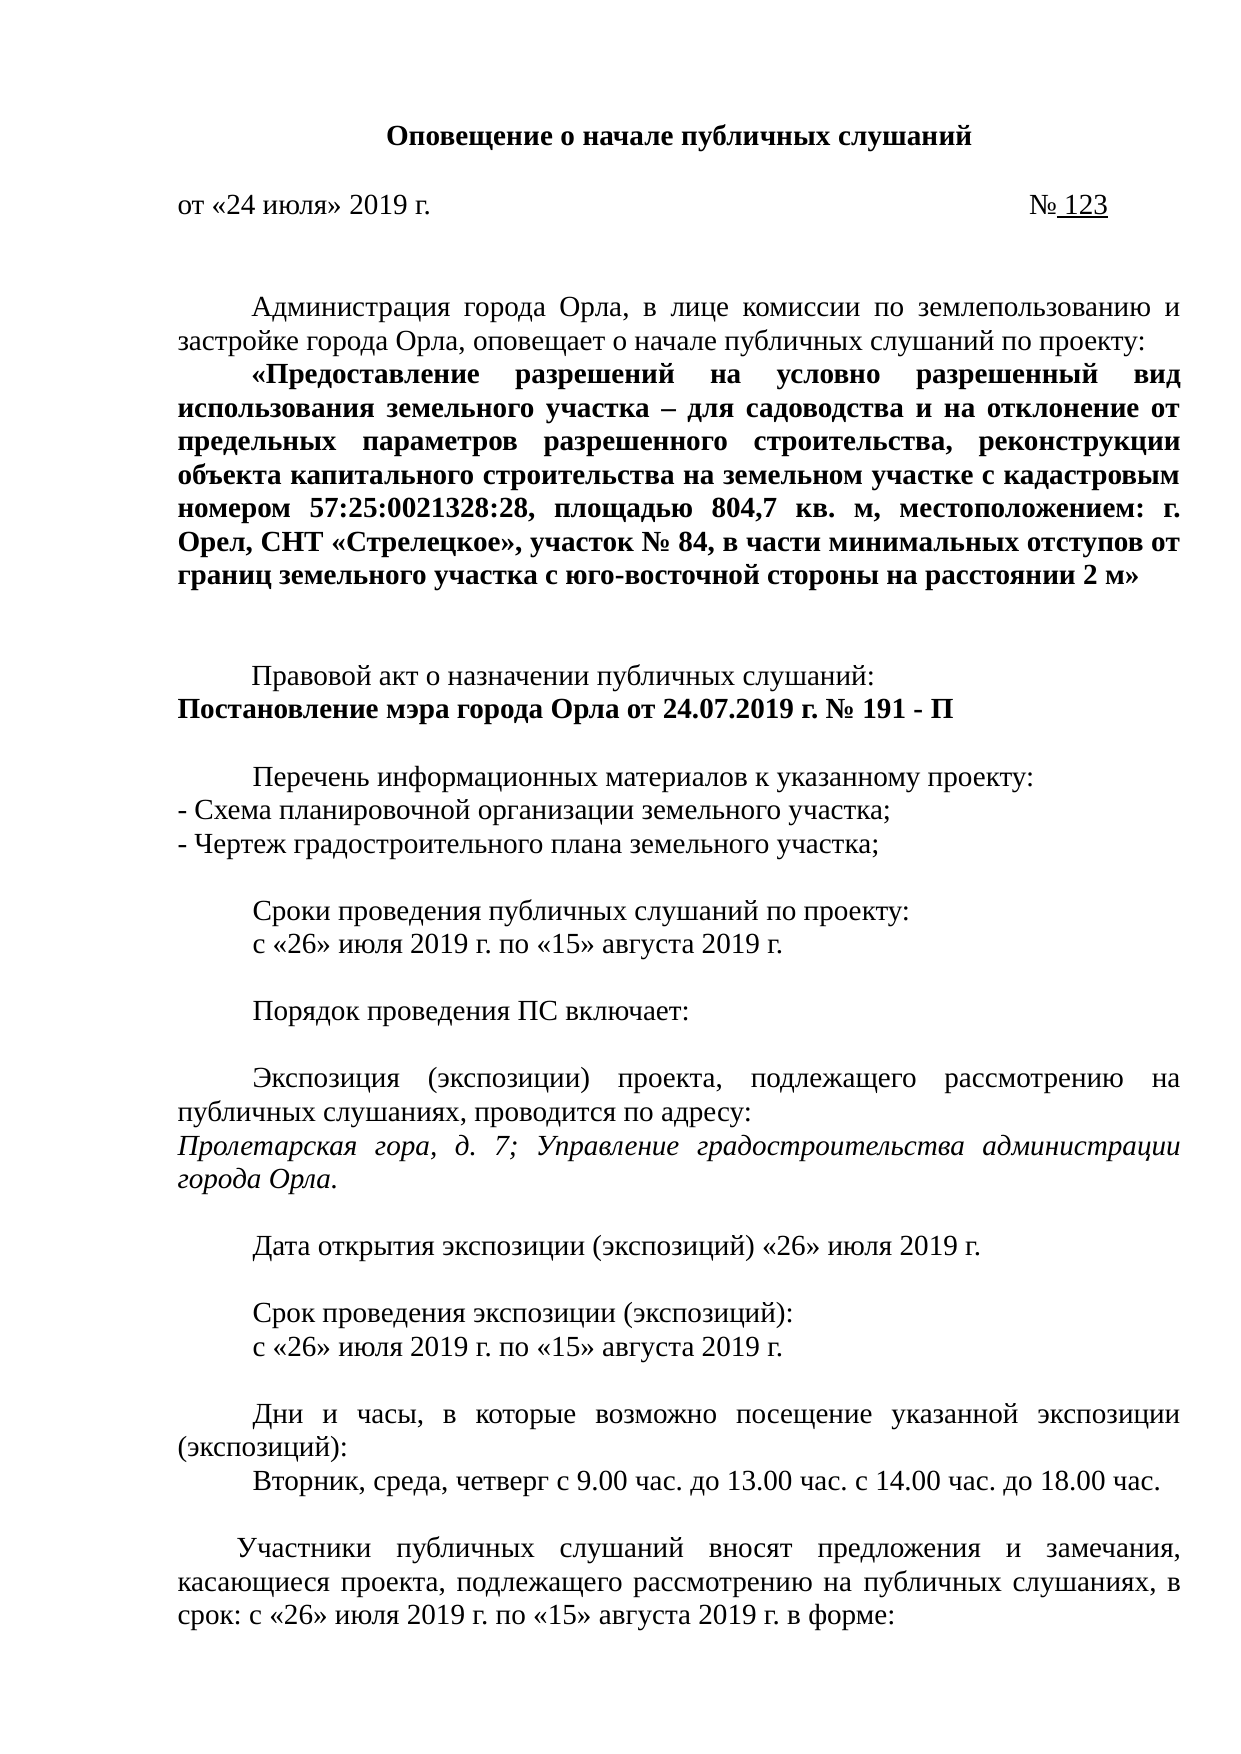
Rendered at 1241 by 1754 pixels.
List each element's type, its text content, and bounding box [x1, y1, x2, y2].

text с «26» июля 2019 г. по «15» августа 2019 г. [177, 1329, 1181, 1362]
text от «24 июля» 2019 г. № 123 [177, 187, 1181, 220]
text с «26» июля 2019 г. по «15» августа 2019 г. [177, 926, 1181, 960]
text Срок проведения экспозиции (экспозиций): [177, 1295, 1181, 1329]
text Порядок проведения ПС включает: [177, 993, 1181, 1027]
text Постановление мэра города Орла от 24.07.2019 г. № 191 - П [177, 692, 1181, 725]
text Вторник, среда, четверг с 9.00 час. до 13.00 час. с 14.00 час. до 18.00 час. [177, 1463, 1181, 1497]
text Участники публичных слушаний вносят предложения и замечания, касающиеся проекта, подлежащего рассмотрению на публичных слушаниях, в срок: с «26» июля 2019 г. по «15» августа 2019 г. в форме: [177, 1530, 1181, 1631]
text Правовой акт о назначении публичных слушаний: [177, 658, 1181, 692]
text Дни и часы, в которые возможно посещение указанной экспозиции (экспозиций): [177, 1396, 1181, 1463]
text Администрация города Орла, в лице комиссии по землепользованию и застройке города Орла, оповещает о начале публичных слушаний по проекту: [177, 289, 1181, 356]
text - Чертеж градостроительного плана земельного участка; [177, 826, 1181, 859]
text Перечень информационных материалов к указанному проекту: [177, 759, 1181, 792]
text Пролетарская гора, д. 7; Управление градостроительства администрации города Орла. [177, 1128, 1181, 1195]
text Дата открытия экспозиции (экспозиций) «26» июля 2019 г. [177, 1228, 1181, 1262]
text Сроки проведения публичных слушаний по проекту: [177, 893, 1181, 926]
text Оповещение о начале публичных слушаний [177, 118, 1181, 152]
text «Предоставление разрешений на условно разрешенный вид использования земельного участка – для садоводства и на отклонение от предельных параметров разрешенного строительства, реконструкции объекта капитального строительства на земельном участке с кадастровым номером 57:25:0021328:28, площадью 804,7 кв. м, местоположением: г. Орел, СНТ «Стрелецкое», участок № 84, в части минимальных отступов от границ земельного участка с юго-восточной стороны на расстоянии 2 м» [177, 356, 1181, 591]
text - Схема планировочной организации земельного участка; [177, 792, 1181, 826]
text Экспозиция (экспозиции) проекта, подлежащего рассмотрению на публичных слушаниях, проводится по адресу: [177, 1061, 1181, 1128]
